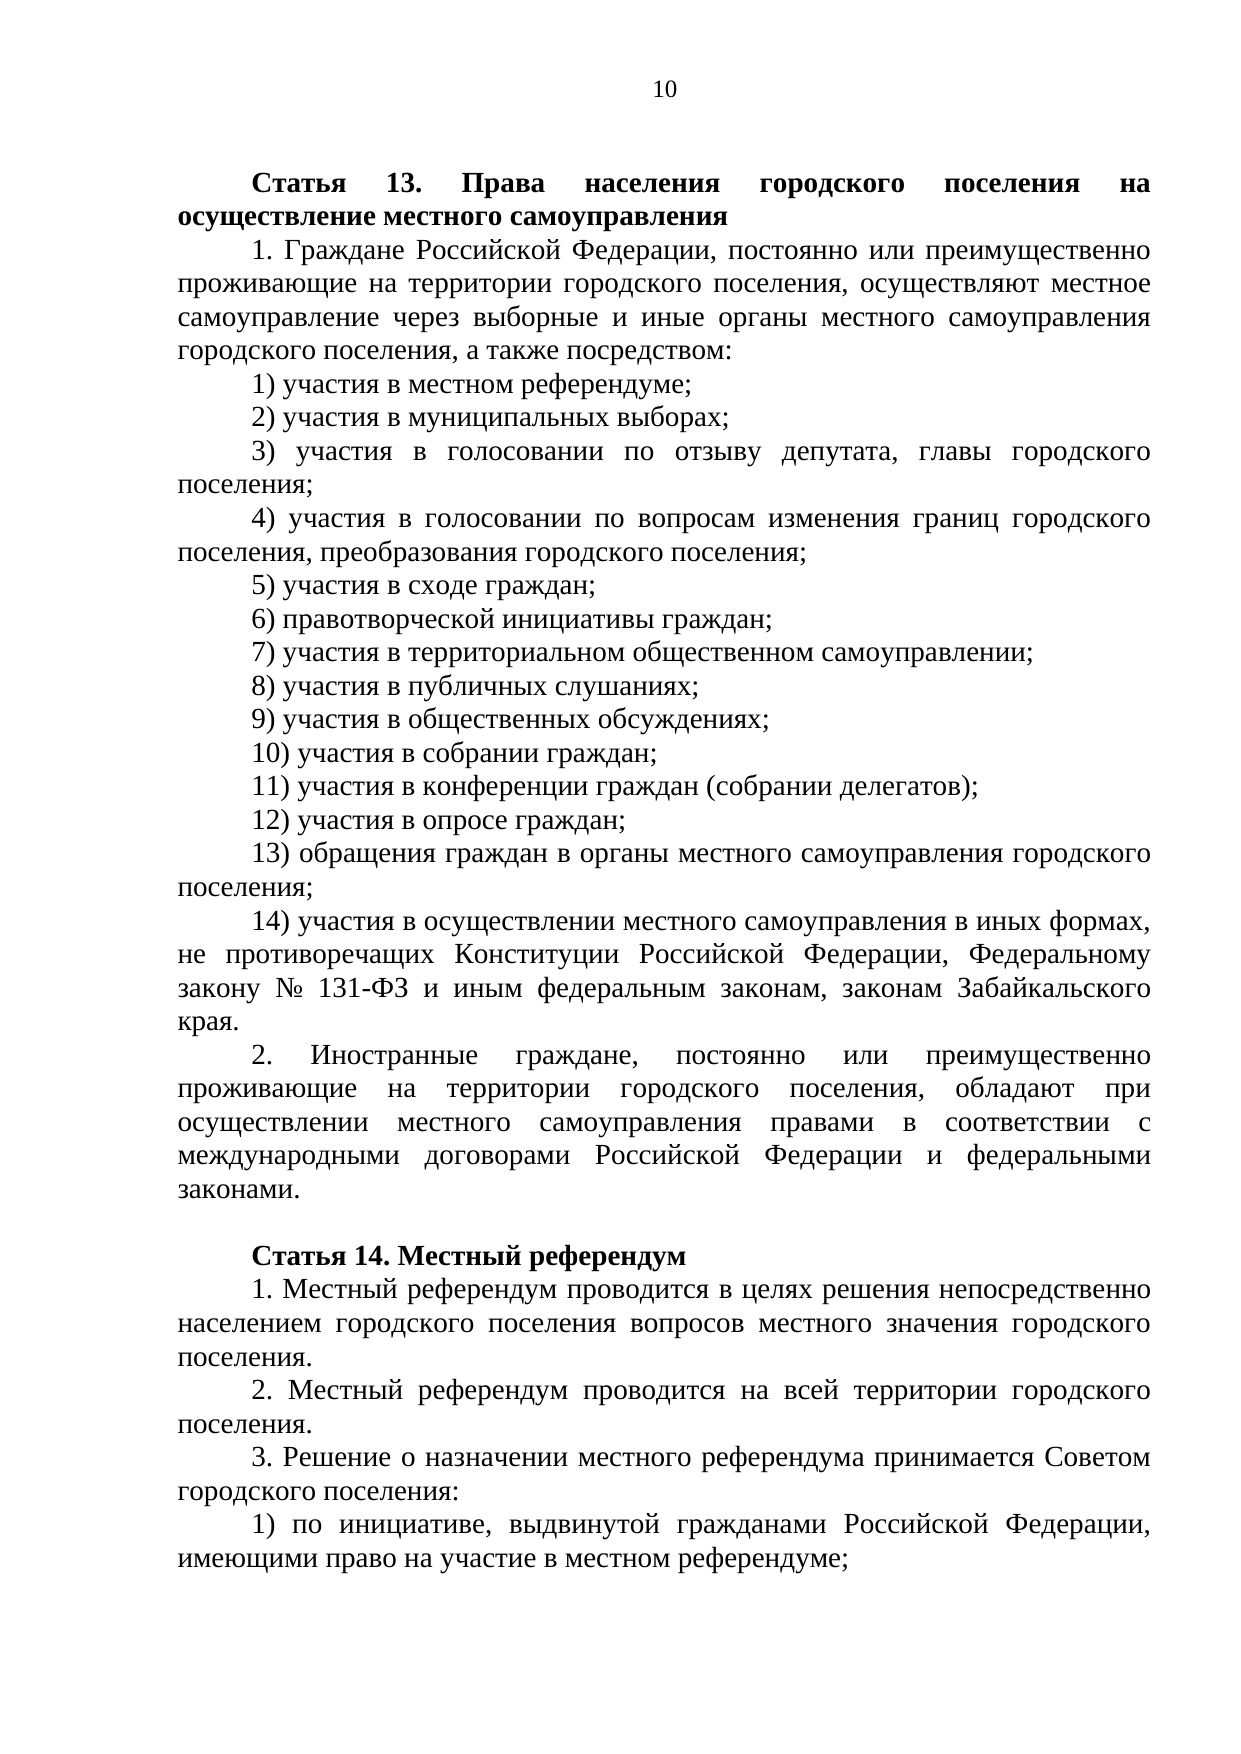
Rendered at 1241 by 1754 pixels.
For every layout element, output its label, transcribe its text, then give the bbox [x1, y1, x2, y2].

text 5) участия в сходе граждан; [177, 567, 1152, 601]
text 2. Местный референдум проводится на всей территории городского поселения. [177, 1372, 1152, 1439]
text Статья 13. Права населения городского поселения на осуществление местного самоуправления [177, 165, 1152, 232]
text 1) по инициативе, выдвинутой гражданами Российской Федерации, имеющими право на участие в местном референдуме; [177, 1506, 1152, 1573]
text 9) участия в общественных обсуждениях; [177, 701, 1152, 735]
text 10) участия в собрании граждан; [177, 735, 1152, 768]
text 7) участия в территориальном общественном самоуправлении; [177, 634, 1152, 668]
text 4) участия в голосовании по вопросам изменения границ городского поселения, преобразования городского поселения; [177, 500, 1152, 567]
text 2. Иностранные граждане, постоянно или преимущественно проживающие на территории городского поселения, обладают при осуществлении местного самоуправления правами в соответствии с международными договорами Российской Федерации и федеральными законами. [177, 1037, 1152, 1204]
text 8) участия в публичных слушаниях; [177, 668, 1152, 701]
text 14) участия в осуществлении местного самоуправления в иных формах, не противоречащих Конституции Российской Федерации, Федеральному закону № 131-ФЗ и иным федеральным законам, законам Забайкальского края. [177, 903, 1152, 1037]
text Статья 14. Местный референдум [177, 1238, 1152, 1272]
text 3. Решение о назначении местного референдума принимается Советом городского поселения: [177, 1439, 1152, 1506]
text 2) участия в муниципальных выборах; [177, 399, 1152, 433]
text 11) участия в конференции граждан (собрании делегатов); [177, 768, 1152, 802]
text 1) участия в местном референдуме; [177, 366, 1152, 399]
text 13) обращения граждан в органы местного самоуправления городского поселения; [177, 836, 1152, 903]
text 1. Местный референдум проводится в целях решения непосредственно населением городского поселения вопросов местного значения городского поселения. [177, 1272, 1152, 1372]
text 12) участия в опросе граждан; [177, 802, 1152, 836]
text 3) участия в голосовании по отзыву депутата, главы городского поселения; [177, 433, 1152, 500]
text 6) правотворческой инициативы граждан; [177, 601, 1152, 634]
text 1. Граждане Российской Федерации, постоянно или преимущественно проживающие на территории городского поселения, осуществляют местное самоуправление через выборные и иные органы местного самоуправления городского поселения, а также посредством: [177, 232, 1152, 366]
